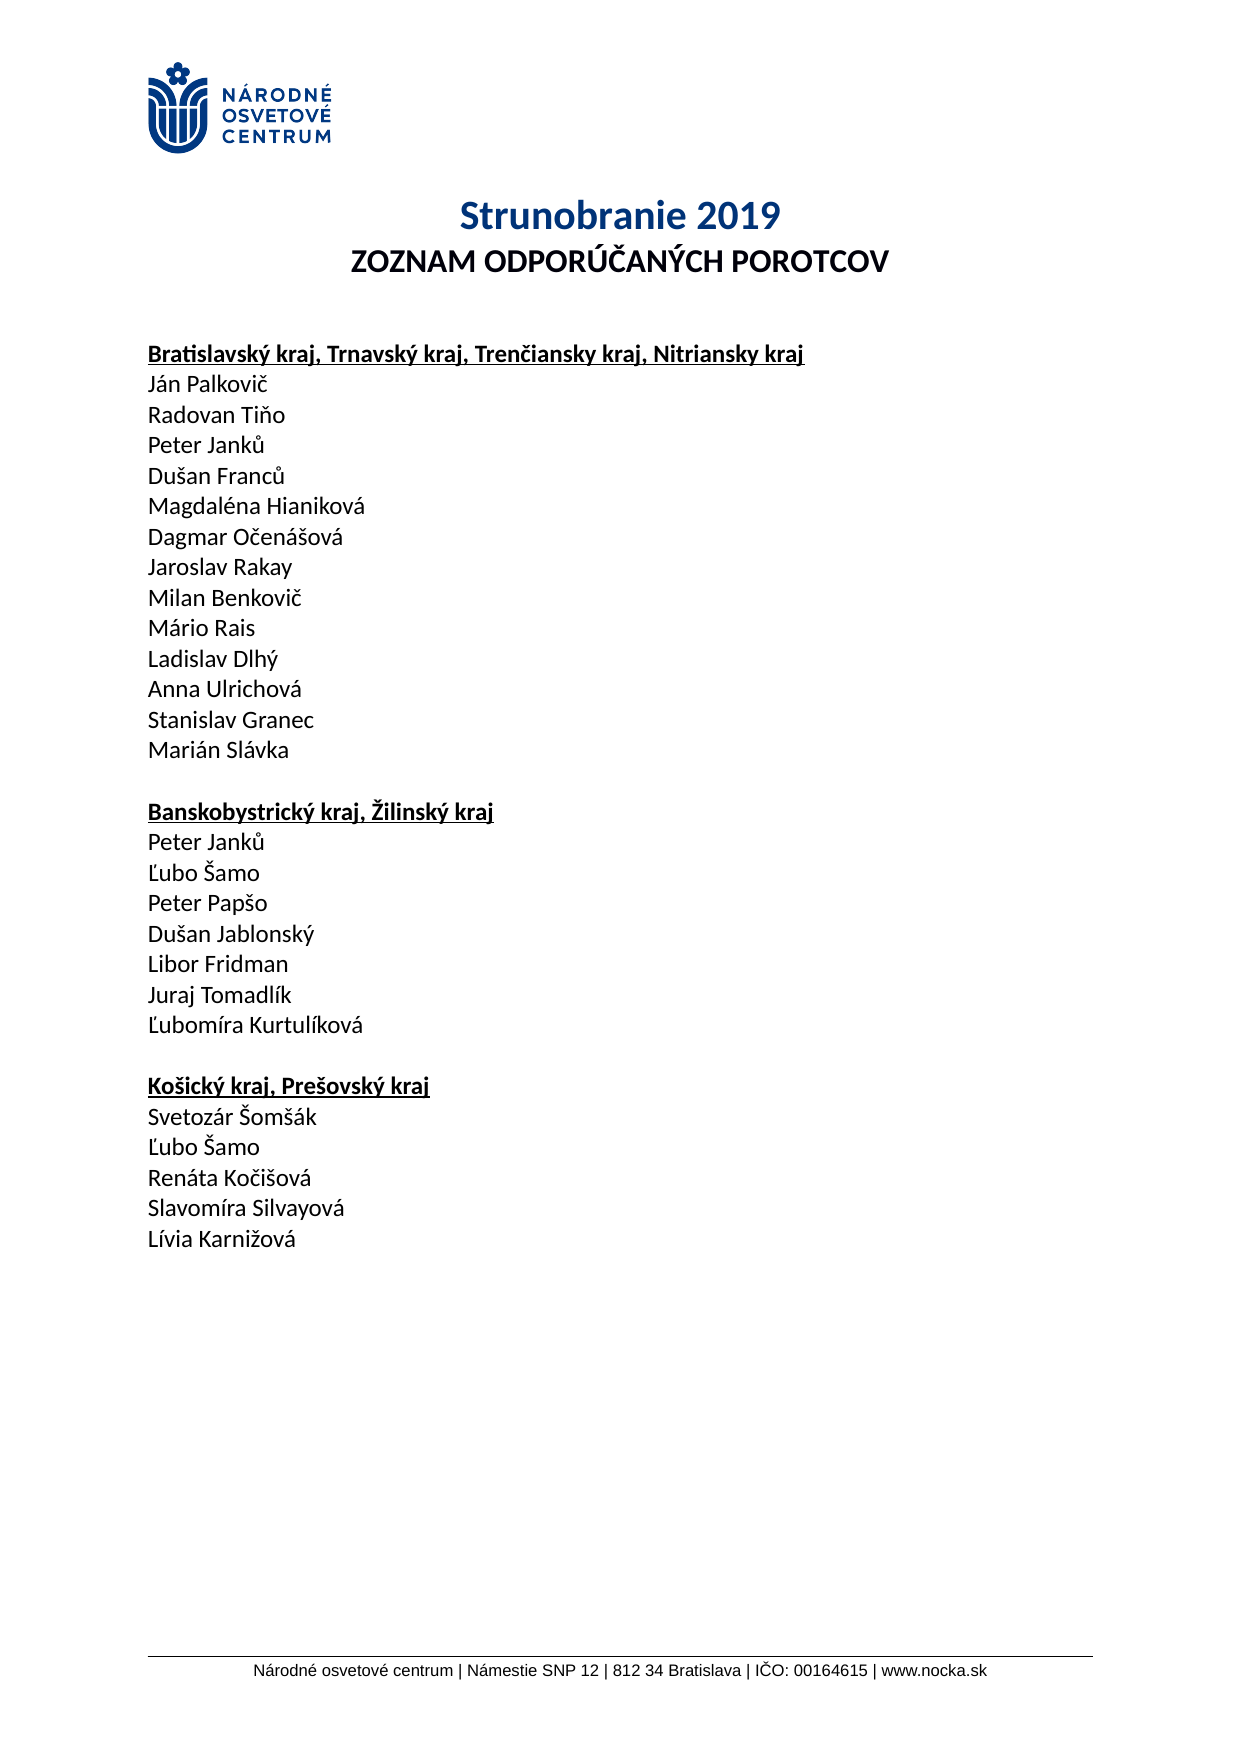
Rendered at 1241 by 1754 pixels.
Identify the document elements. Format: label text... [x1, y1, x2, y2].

text Lívia Karnižová [148, 1223, 1093, 1282]
text Renáta Kočišová Slavomíra Silvayová [148, 1162, 1093, 1223]
text Marián Slávka [148, 734, 1093, 765]
text Banskobystrický kraj, Žilinský kraj [148, 796, 1093, 826]
text Radovan Tiňo [148, 399, 1093, 429]
text Peter Janků Dušan Franců Magdaléna Hianiková [148, 429, 1093, 521]
text Anna Ulrichová [148, 673, 1093, 704]
text Strunobranie 2019 [148, 189, 1093, 239]
text Dagmar Očenášová [148, 521, 1093, 551]
text Peter Papšo Dušan Jablonský Libor Fridman [148, 887, 1093, 979]
text Milan Benkovič [148, 582, 1093, 612]
text Juraj Tomadlík Ľubomíra Kurtulíková [148, 979, 1093, 1040]
text Ladislav Dlhý [148, 643, 1093, 673]
text Stanislav Granec [148, 704, 1093, 734]
text Jaroslav Rakay [148, 551, 1093, 582]
text Košický kraj, Prešovský kraj Svetozár Šomšák Ľubo Šamo [148, 1070, 1093, 1162]
text Mário Rais [148, 612, 1093, 643]
text Ľubo Šamo [148, 857, 1093, 887]
text Zoznam odporúčaných porotcov [148, 239, 1093, 280]
text Peter Janků [148, 826, 1093, 857]
picture [137, 52, 342, 159]
text Bratislavský kraj, Trnavský kraj, Trenčiansky kraj, Nitriansky kraj [148, 280, 1093, 368]
text Ján Palkovič [148, 368, 1093, 399]
